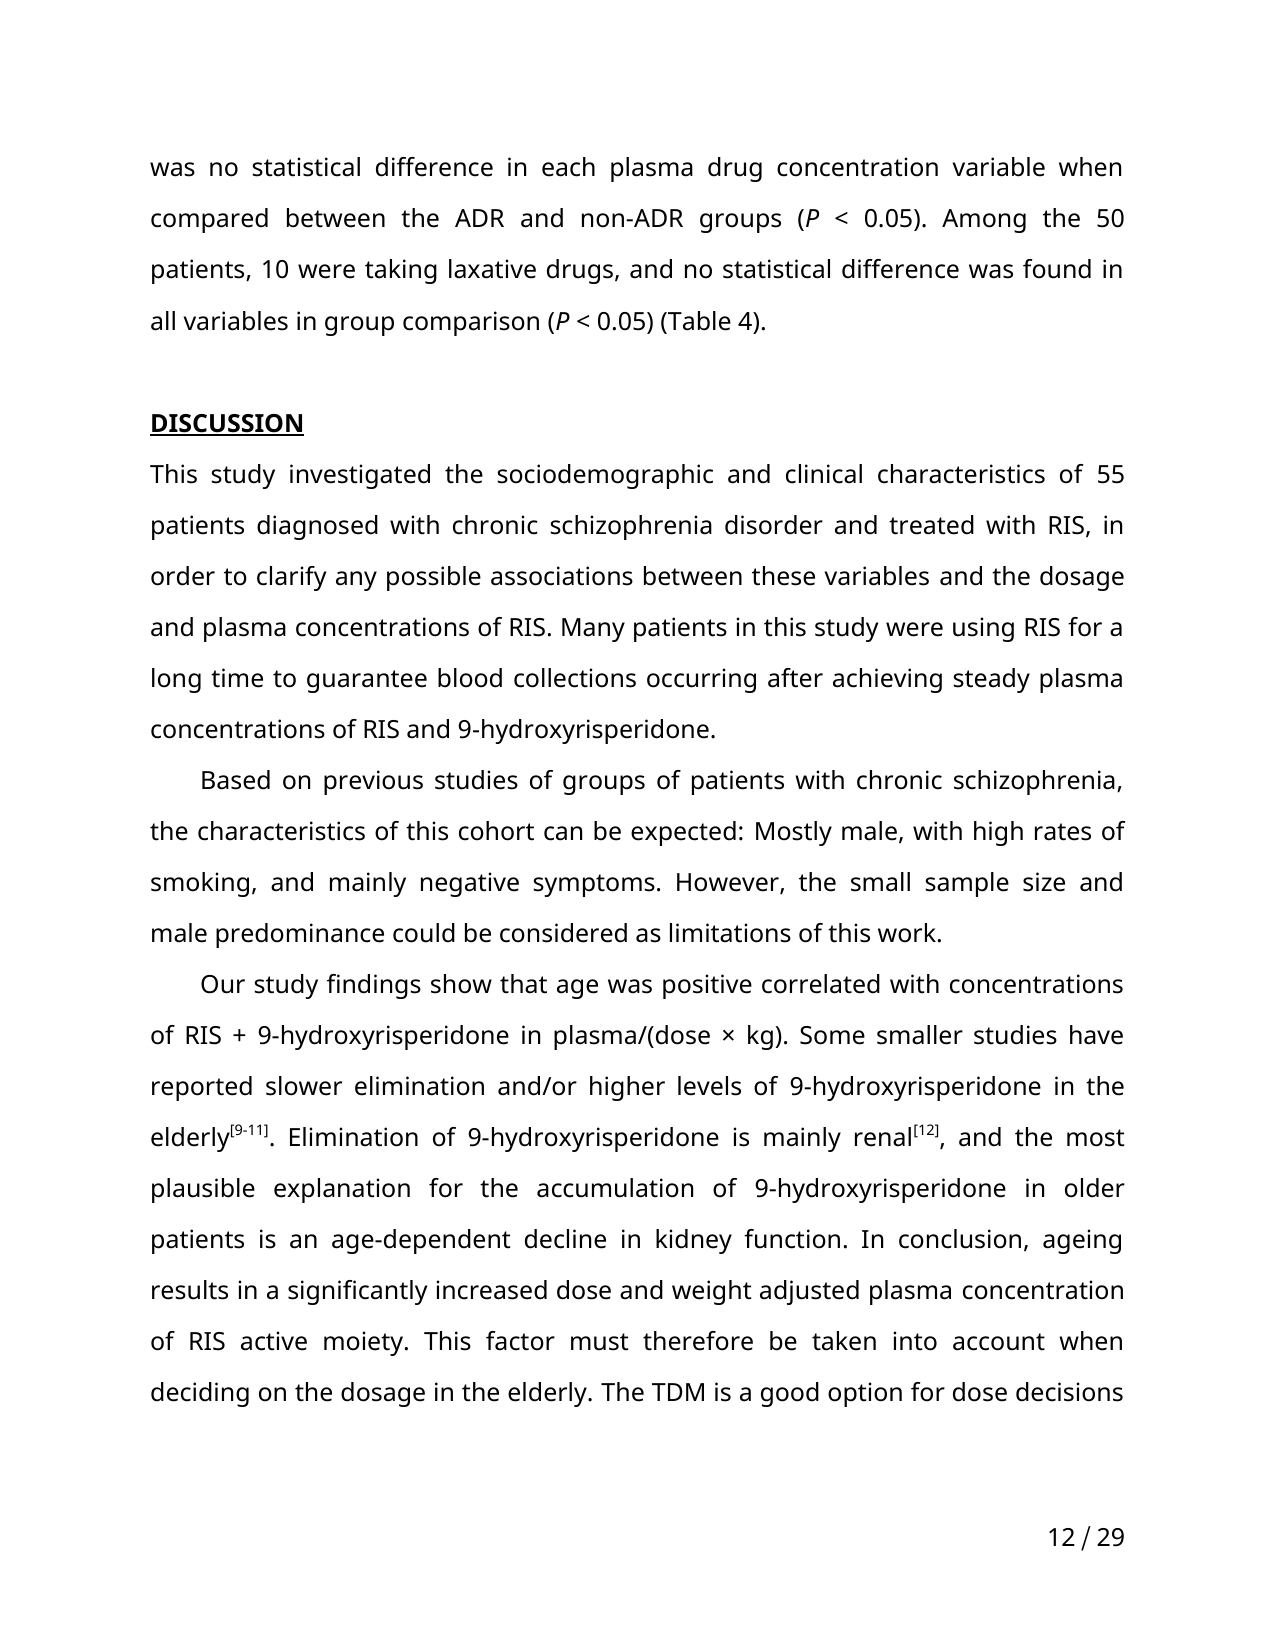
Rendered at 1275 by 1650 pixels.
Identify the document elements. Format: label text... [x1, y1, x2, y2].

text DISCUSSION [150, 405, 1125, 439]
text This study investigated the sociodemographic and clinical characteristics of 55 patients diagnosed with chronic schizophrenia disorder and treated with RIS, in order to clarify any possible associations between these variables and the dosage and plasma concentrations of RIS. Many patients in this study were using RIS for a long time to guarantee blood collections occurring after achieving steady plasma concentrations of RIS and 9-hydroxyrisperidone. [150, 456, 1125, 746]
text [150, 150, 1125, 337]
text Based on previous studies of groups of patients with chronic schizophrenia, the characteristics of this cohort can be expected: Mostly male, with high rates of smoking, and mainly negative symptoms. However, the small sample size and male predominance could be considered as limitations of this work. [150, 762, 1125, 950]
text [150, 967, 1125, 1409]
